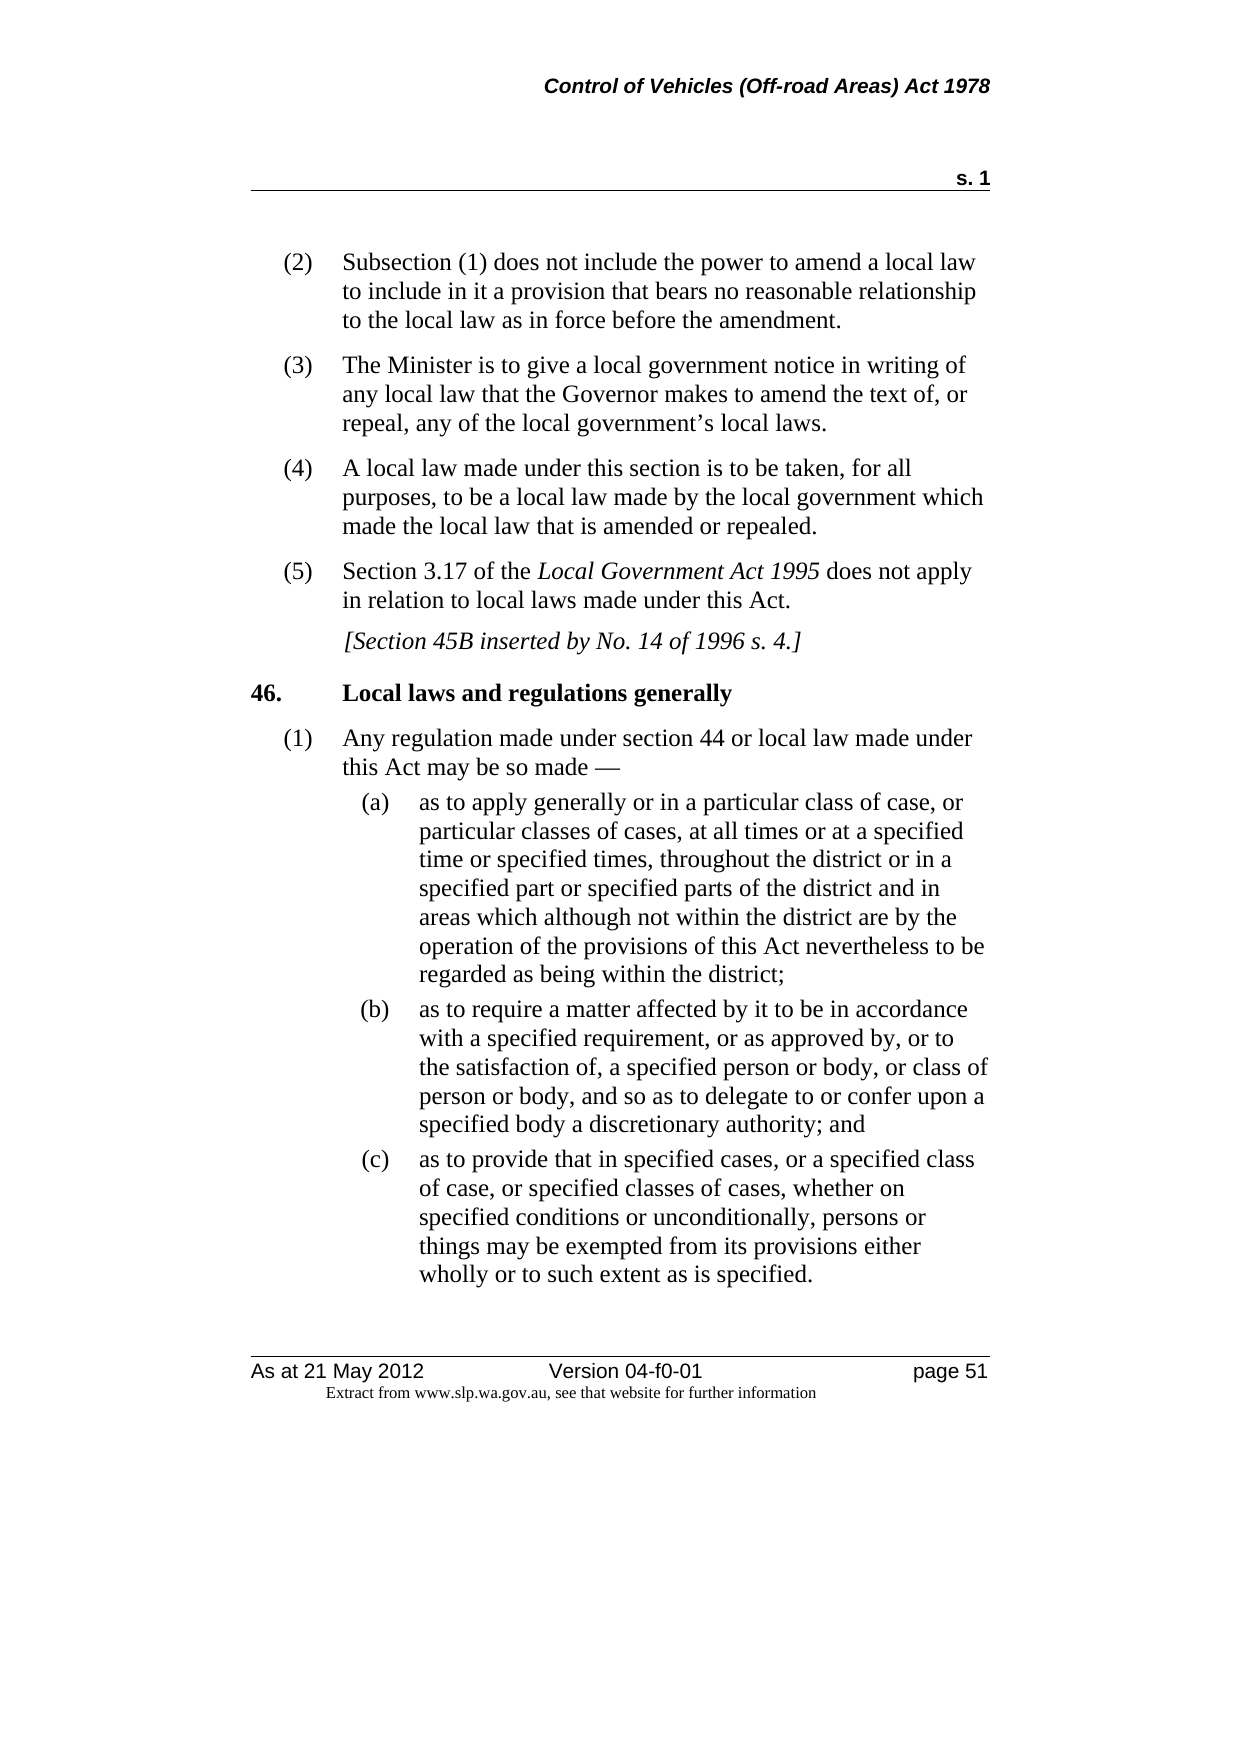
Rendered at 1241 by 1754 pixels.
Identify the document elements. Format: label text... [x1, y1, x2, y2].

subtitle 46. Local laws and regulations generally [251, 678, 990, 707]
text (c) as to provide that in specified cases, or a specified class of case, or specified classes of cases, whether on specified conditions or unconditionally, persons or things may be exempted from its provisions either wholly or to such extent as is specified. [251, 1144, 990, 1288]
text [Section 45B inserted by No. 14 of 1996 s. 4.] [251, 626, 990, 655]
text (4) A local law made under this section is to be taken, for all purposes, to be a local law made by the local government which made the local law that is amended or repealed. [251, 453, 990, 539]
text (5) Section 3.17 of the Local Government Act 1995 does not apply in relation to local laws made under this Act. [251, 556, 990, 614]
text (2) Subsection (1) does not include the power to amend a local law to include in it a provision that bears no reasonable relationship to the local law as in force before the amendment. [251, 247, 990, 334]
text (a) as to apply generally or in a particular class of case, or particular classes of cases, at all times or at a specified time or specified times, throughout the district or in a specified part or specified parts of the district and in areas which although not within the district are by the operation of the provisions of this Act nevertheless to be regarded as being within the district; [251, 787, 990, 988]
text (3) The Minister is to give a local government notice in writing of any local law that the Governor makes to amend the text of, or repeal, any of the local government’s local laws. [251, 350, 990, 437]
text (1) Any regulation made under section 44 or local law made under this Act may be so made — [251, 723, 990, 781]
text (b) as to require a matter affected by it to be in accordance with a specified requirement, or as approved by, or to the satisfaction of, a specified person or body, or class of person or body, and so as to delegate to or confer upon a specified body a discretionary authority; and [251, 994, 990, 1138]
